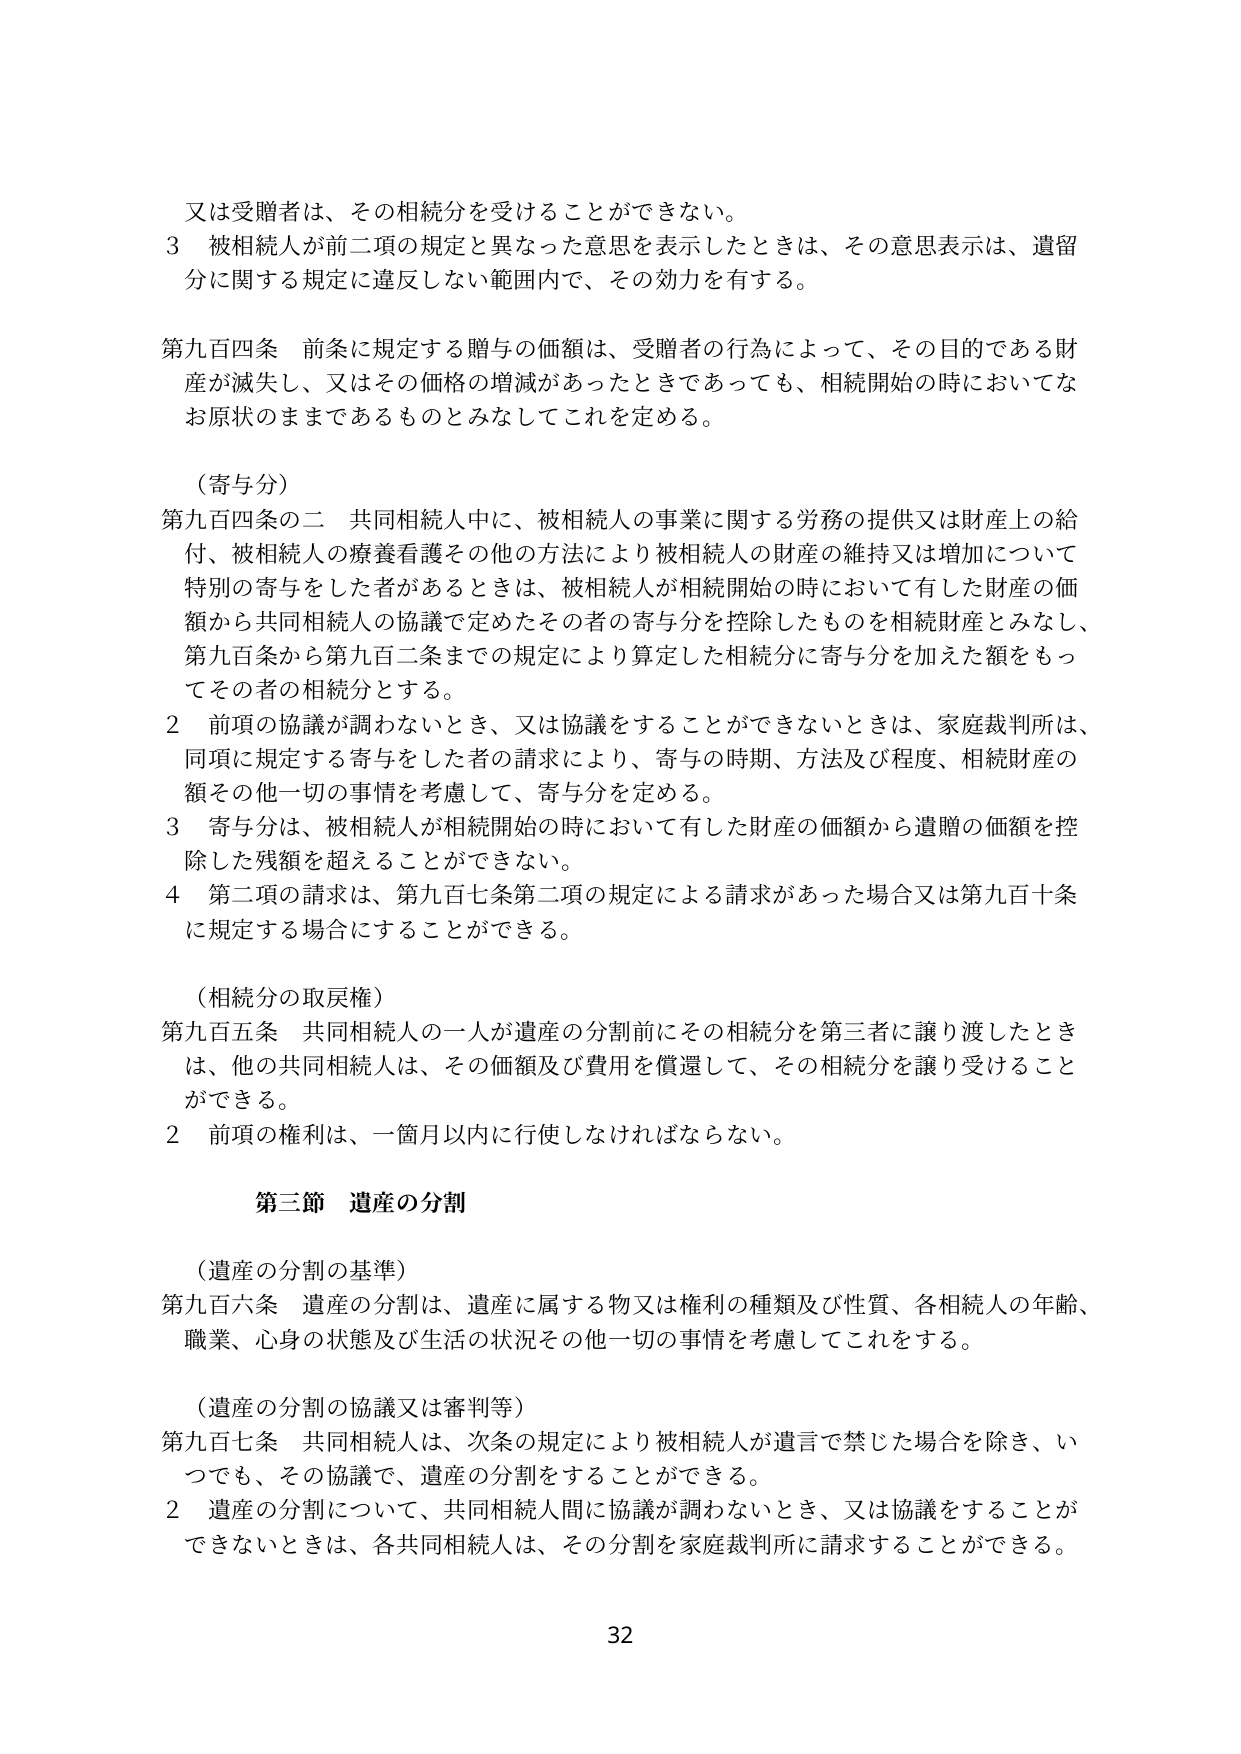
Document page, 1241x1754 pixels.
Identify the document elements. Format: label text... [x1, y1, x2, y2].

text （相続分の取戻権） [184, 979, 1079, 1014]
text 第九百五条 共同相続人の一人が遺産の分割前にその相続分を第三者に譲り渡したときは、他の共同相続人は、その価額及び費用を償還して、その相続分を譲り受けることができる。 [161, 1014, 1079, 1116]
text ４ 第二項の請求は、第九百七条第二項の規定による請求があった場合又は第九百十条に規定する場合にすることができる。 [161, 877, 1079, 945]
text 第九百七条 共同相続人は、次条の規定により被相続人が遺言で禁じた場合を除き、いつでも、その協議で、遺産の分割をすることができる。 [161, 1424, 1079, 1492]
text 第九百四条 前条に規定する贈与の価額は、受贈者の行為によって、その目的である財産が滅失し、又はその価格の増減があったときであっても、相続開始の時においてなお原状のままであるものとみなしてこれを定める。 [161, 330, 1079, 433]
text 第九百六条 遺産の分割は、遺産に属する物又は権利の種類及び性質、各相続人の年齢、職業、心身の状態及び生活の状況その他一切の事情を考慮してこれをする。 [161, 1287, 1079, 1355]
text ２ 前項の協議が調わないとき、又は協議をすることができないときは、家庭裁判所は、同項に規定する寄与をした者の請求により、寄与の時期、方法及び程度、相続財産の額その他一切の事情を考慮して、寄与分を定める。 [161, 706, 1079, 809]
text （遺産の分割の基準） [184, 1253, 1079, 1287]
text 第三節 遺産の分割 [253, 1184, 1079, 1219]
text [161, 194, 1079, 228]
text 第九百四条の二 共同相続人中に、被相続人の事業に関する労務の提供又は財産上の給付、被相続人の療養看護その他の方法により被相続人の財産の維持又は増加について特別の寄与をした者があるときは、被相続人が相続開始の時において有した財産の価額から共同相続人の協議で定めたその者の寄与分を控除したものを相続財産とみなし、第九百条から第九百二条までの規定により算定した相続分に寄与分を加えた額をもってその者の相続分とする。 [161, 501, 1079, 706]
text ２ 遺産の分割について、共同相続人間に協議が調わないとき、又は協議をすることができないときは、各共同相続人は、その分割を家庭裁判所に請求することができる。 [161, 1492, 1079, 1560]
text （寄与分） [184, 467, 1079, 501]
text ３ 被相続人が前二項の規定と異なった意思を表示したときは、その意思表示は、遺留分に関する規定に違反しない範囲内で、その効力を有する。 [161, 228, 1079, 296]
text （遺産の分割の協議又は審判等） [184, 1389, 1079, 1424]
text ３ 寄与分は、被相続人が相続開始の時において有した財産の価額から遺贈の価額を控除した残額を超えることができない。 [161, 809, 1079, 877]
text ２ 前項の権利は、一箇月以内に行使しなければならない。 [161, 1116, 1079, 1150]
